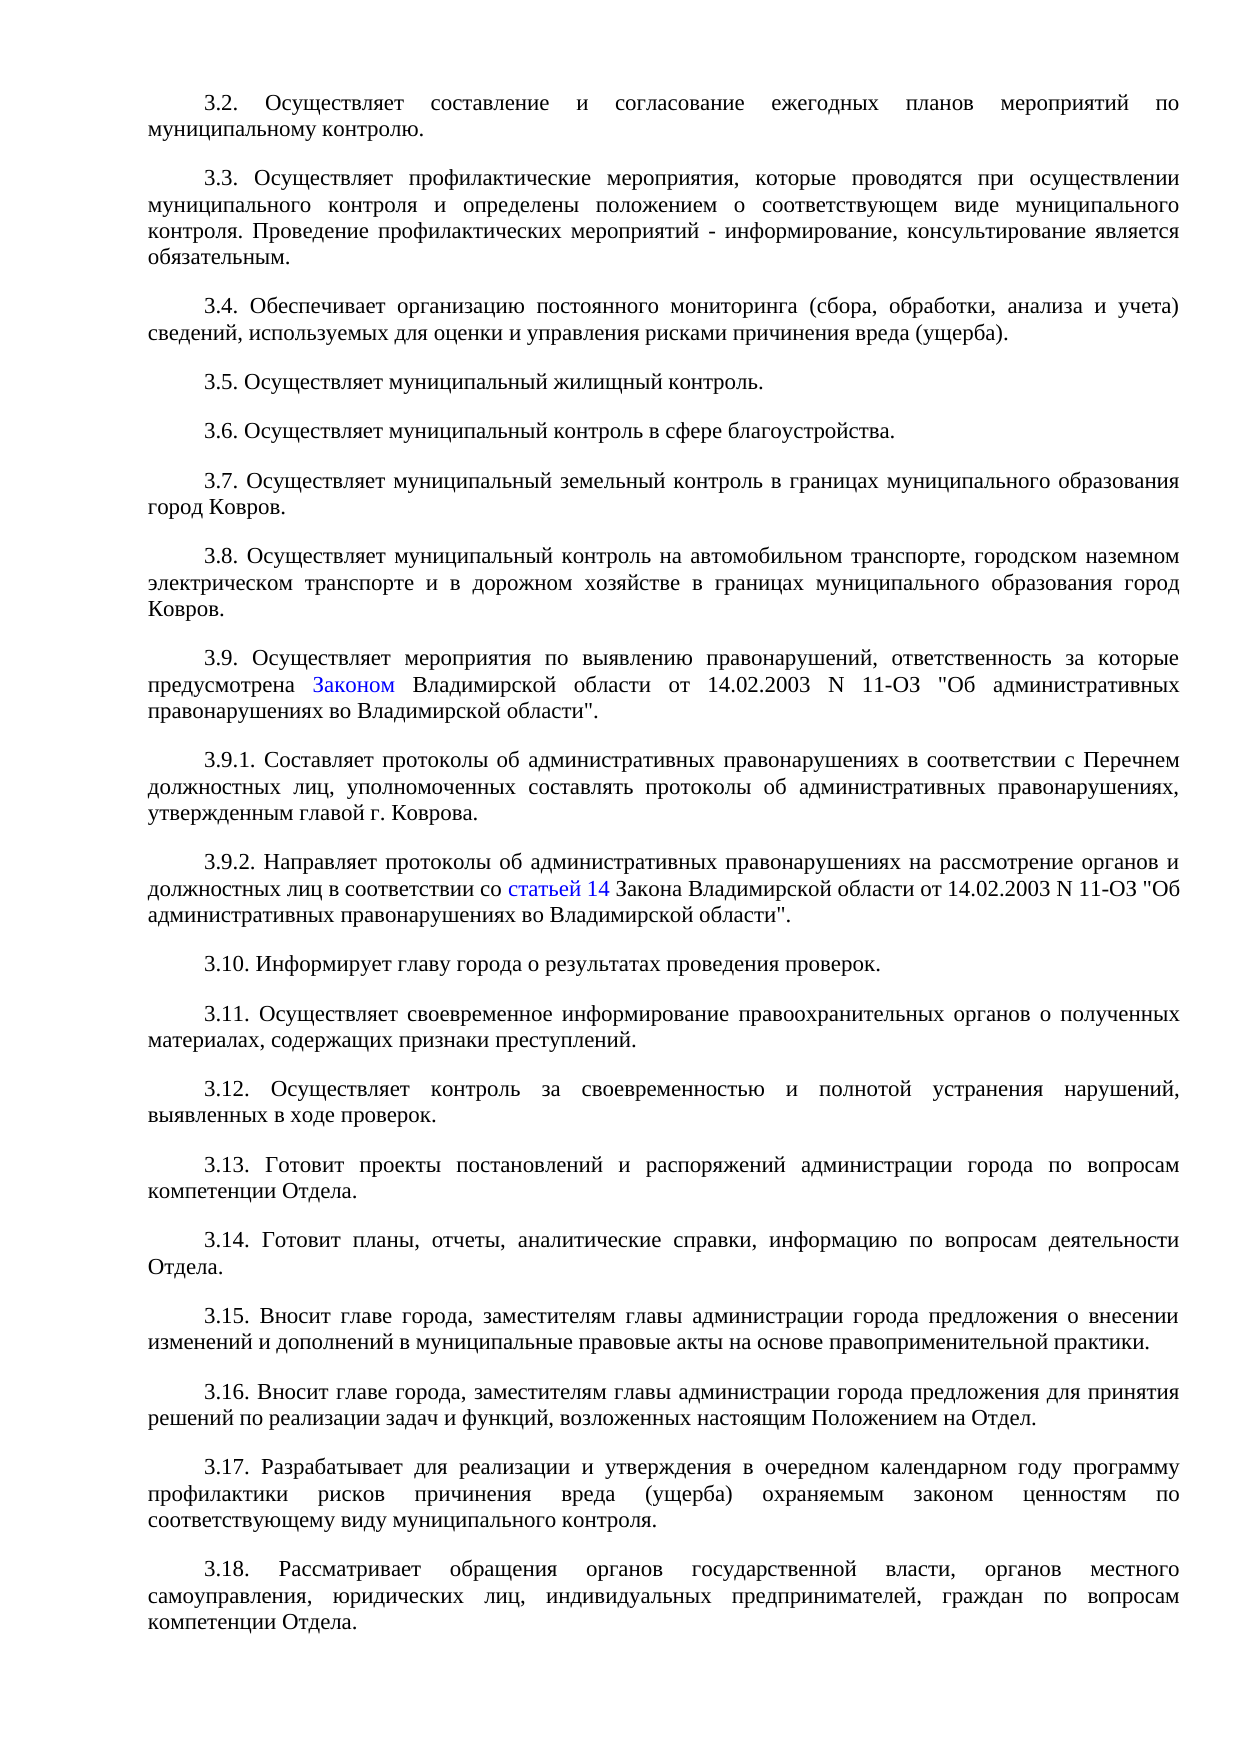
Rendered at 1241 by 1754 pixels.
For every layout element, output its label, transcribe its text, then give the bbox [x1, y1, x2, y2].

text 3.15. Вносит главе города, заместителям главы администрации города предложения о внесении изменений и дополнений в муниципальные правовые акты на основе правоприменительной практики. [148, 1302, 1181, 1355]
text 3.8. Осуществляет муниципальный контроль на автомобильном транспорте, городском наземном электрическом транспорте и в дорожном хозяйстве в границах муниципального образования город Ковров. [148, 542, 1181, 621]
text 3.17. Разрабатывает для реализации и утверждения в очередном календарном году программу профилактики рисков причинения вреда (ущерба) охраняемым законом ценностям по соответствующему виду муниципального контроля. [148, 1453, 1181, 1532]
text 3.4. Обеспечивает организацию постоянного мониторинга (сбора, обработки, анализа и учета) сведений, используемых для оценки и управления рисками причинения вреда (ущерба). [148, 293, 1181, 345]
text 3.13. Готовит проекты постановлений и распоряжений администрации города по вопросам компетенции Отдела. [148, 1151, 1181, 1203]
text 3.3. Осуществляет профилактические мероприятия, которые проводятся при осуществлении муниципального контроля и определены положением о соответствующем виде муниципального контроля. Проведение профилактических мероприятий - информирование, консультирование является обязательным. [148, 164, 1181, 270]
text 3.11. Осуществляет своевременное информирование правоохранительных органов о полученных материалах, содержащих признаки преступлений. [148, 999, 1181, 1052]
text 3.16. Вносит главе города, заместителям главы администрации города предложения для принятия решений по реализации задач и функций, возложенных настоящим Положением на Отдел. [148, 1378, 1181, 1430]
text 3.9. Осуществляет мероприятия по выявлению правонарушений, ответственность за которые предусмотрена Законом Владимирской области от 14.02.2003 N 11-ОЗ "Об административных правонарушениях во Владимирской области". [148, 644, 1181, 723]
text 3.10. Информирует главу города о результатах проведения проверок. [148, 950, 1181, 977]
text 3.7. Осуществляет муниципальный земельный контроль в границах муниципального образования город Ковров. [148, 467, 1181, 519]
text 3.2. Осуществляет составление и согласование ежегодных планов мероприятий по муниципальному контролю. [148, 89, 1181, 141]
text 3.12. Осуществляет контроль за своевременностью и полнотой устранения нарушений, выявленных в ходе проверок. [148, 1075, 1181, 1128]
text 3.5. Осуществляет муниципальный жилищный контроль. [148, 368, 1181, 394]
text 3.18. Рассматривает обращения органов государственной власти, органов местного самоуправления, юридических лиц, индивидуальных предпринимателей, граждан по вопросам компетенции Отдела. [148, 1555, 1181, 1634]
text 3.9.2. Направляет протоколы об административных правонарушениях на рассмотрение органов и должностных лиц в соответствии со статьей 14 Закона Владимирской области от 14.02.2003 N 11-ОЗ "Об административных правонарушениях во Владимирской области". [148, 848, 1181, 927]
text 3.6. Осуществляет муниципальный контроль в сфере благоустройства. [148, 417, 1181, 444]
text 3.9.1. Составляет протоколы об административных правонарушениях в соответствии с Перечнем должностных лиц, уполномоченных составлять протоколы об административных правонарушениях, утвержденным главой г. Коврова. [148, 746, 1181, 825]
text 3.14. Готовит планы, отчеты, аналитические справки, информацию по вопросам деятельности Отдела. [148, 1226, 1181, 1279]
